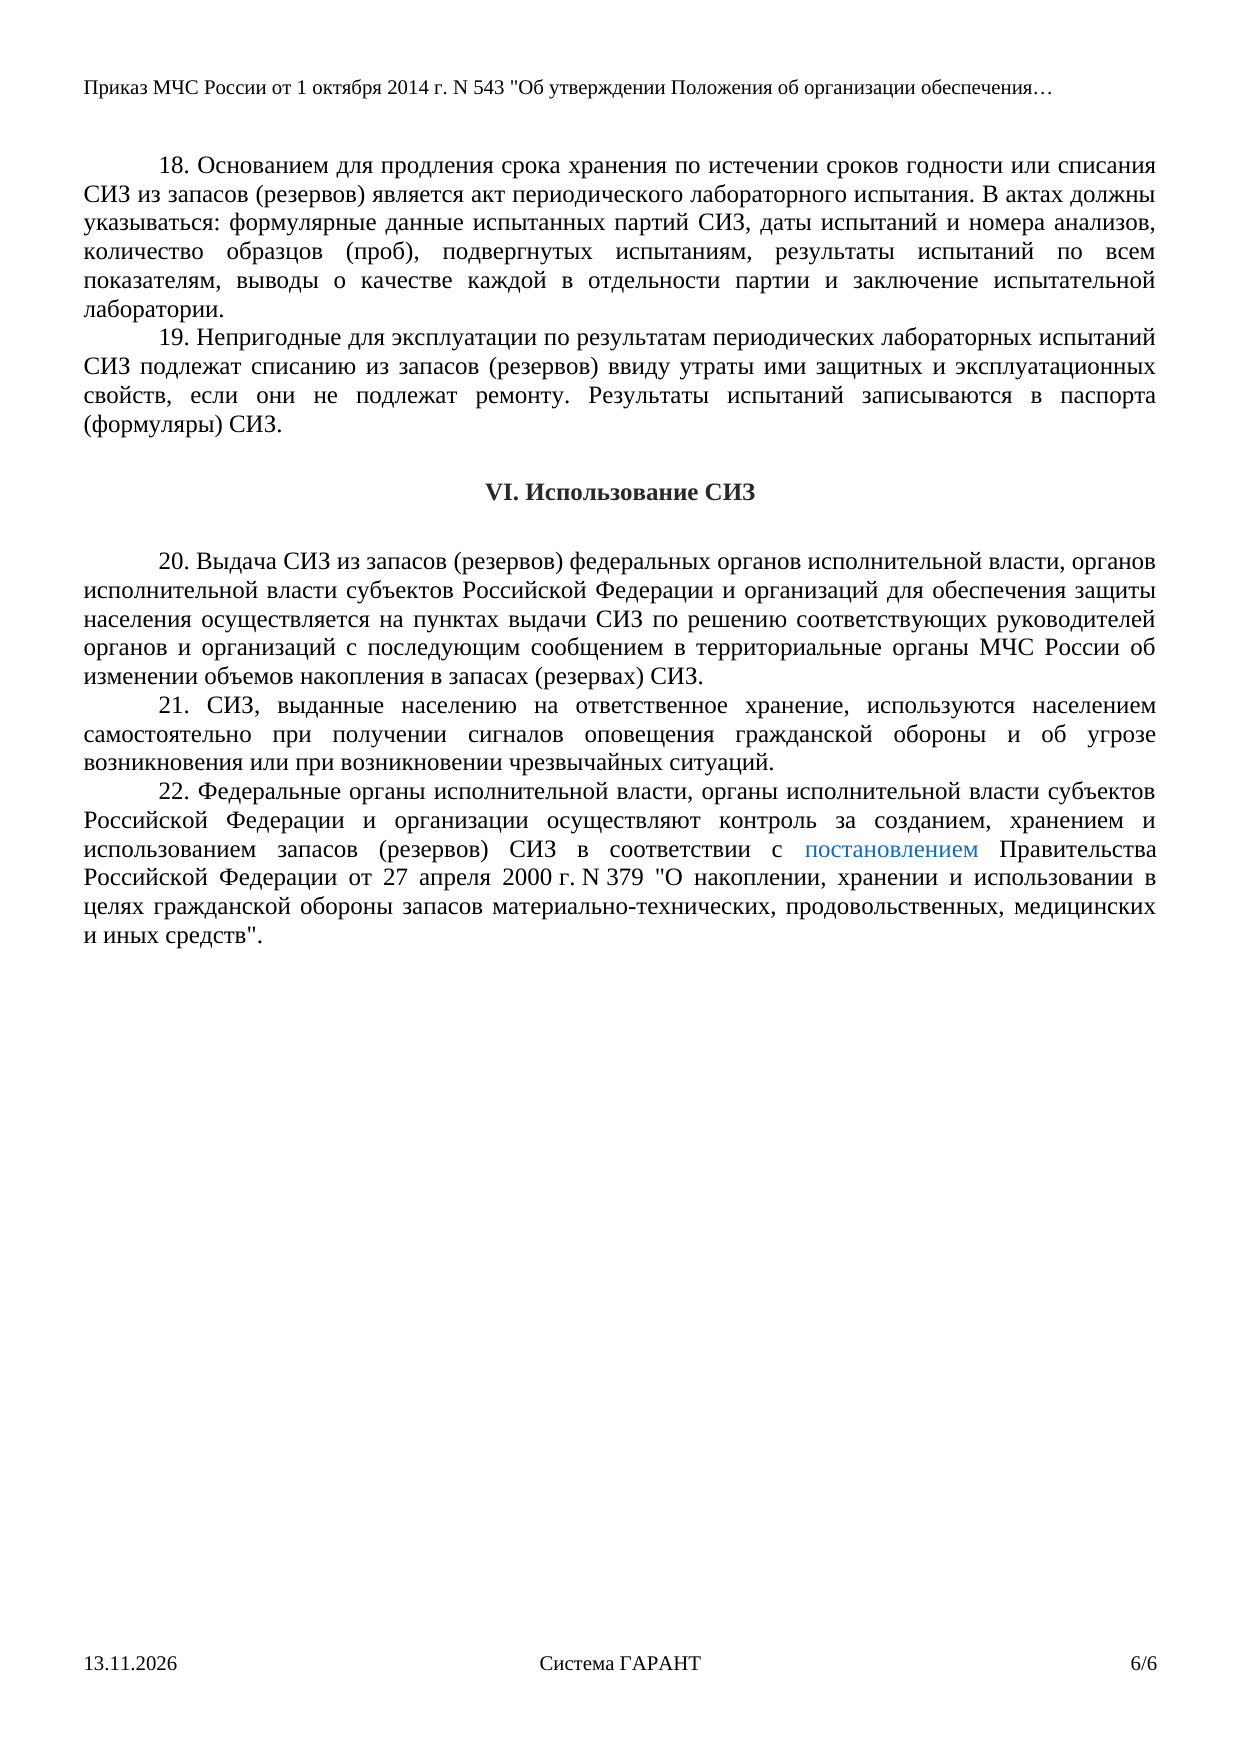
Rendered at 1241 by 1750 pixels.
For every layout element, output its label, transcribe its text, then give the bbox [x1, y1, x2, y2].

subtitle VI. Использование СИЗ [83, 477, 1157, 506]
text 21. СИЗ, выданные населению на ответственное хранение, используются населением самостоятельно при получении сигналов оповещения гражданской обороны и об угрозе возникновения или при возникновении чрезвычайных ситуаций. [83, 690, 1157, 776]
text 18. Основанием для продления срока хранения по истечении сроков годности или списания СИЗ из запасов (резервов) является акт периодического лабораторного испытания. В актах должны указываться: формулярные данные испытанных партий СИЗ, даты испытаний и номера анализов, количество образцов (проб), подвергнутых испытаниям, результаты испытаний по всем показателям, выводы о качестве каждой в отдельности партии и заключение испытательной лаборатории. [83, 150, 1157, 322]
text 22. Федеральные органы исполнительной власти, органы исполнительной власти субъектов Российской Федерации и организации осуществляют контроль за созданием, хранением и использованием запасов (резервов) СИЗ в соответствии с постановлением Правительства Российской Федерации от 27 апреля 2000 г. N 379 "О накоплении, хранении и использовании в целях гражданской обороны запасов материально-технических, продовольственных, медицинских и иных средств". [83, 776, 1157, 949]
text 19. Непригодные для эксплуатации по результатам периодических лабораторных испытаний СИЗ подлежат списанию из запасов (резервов) ввиду утраты ими защитных и эксплуатационных свойств, если они не подлежат ремонту. Результаты испытаний записываются в паспорта (формуляры) СИЗ. [83, 322, 1157, 437]
text 20. Выдача СИЗ из запасов (резервов) федеральных органов исполнительной власти, органов исполнительной власти субъектов Российской Федерации и организаций для обеспечения защиты населения осуществляется на пунктах выдачи СИЗ по решению соответствующих руководителей органов и организаций с последующим сообщением в территориальные органы МЧС России об изменении объемов накопления в запасах (резервах) СИЗ. [83, 546, 1157, 690]
